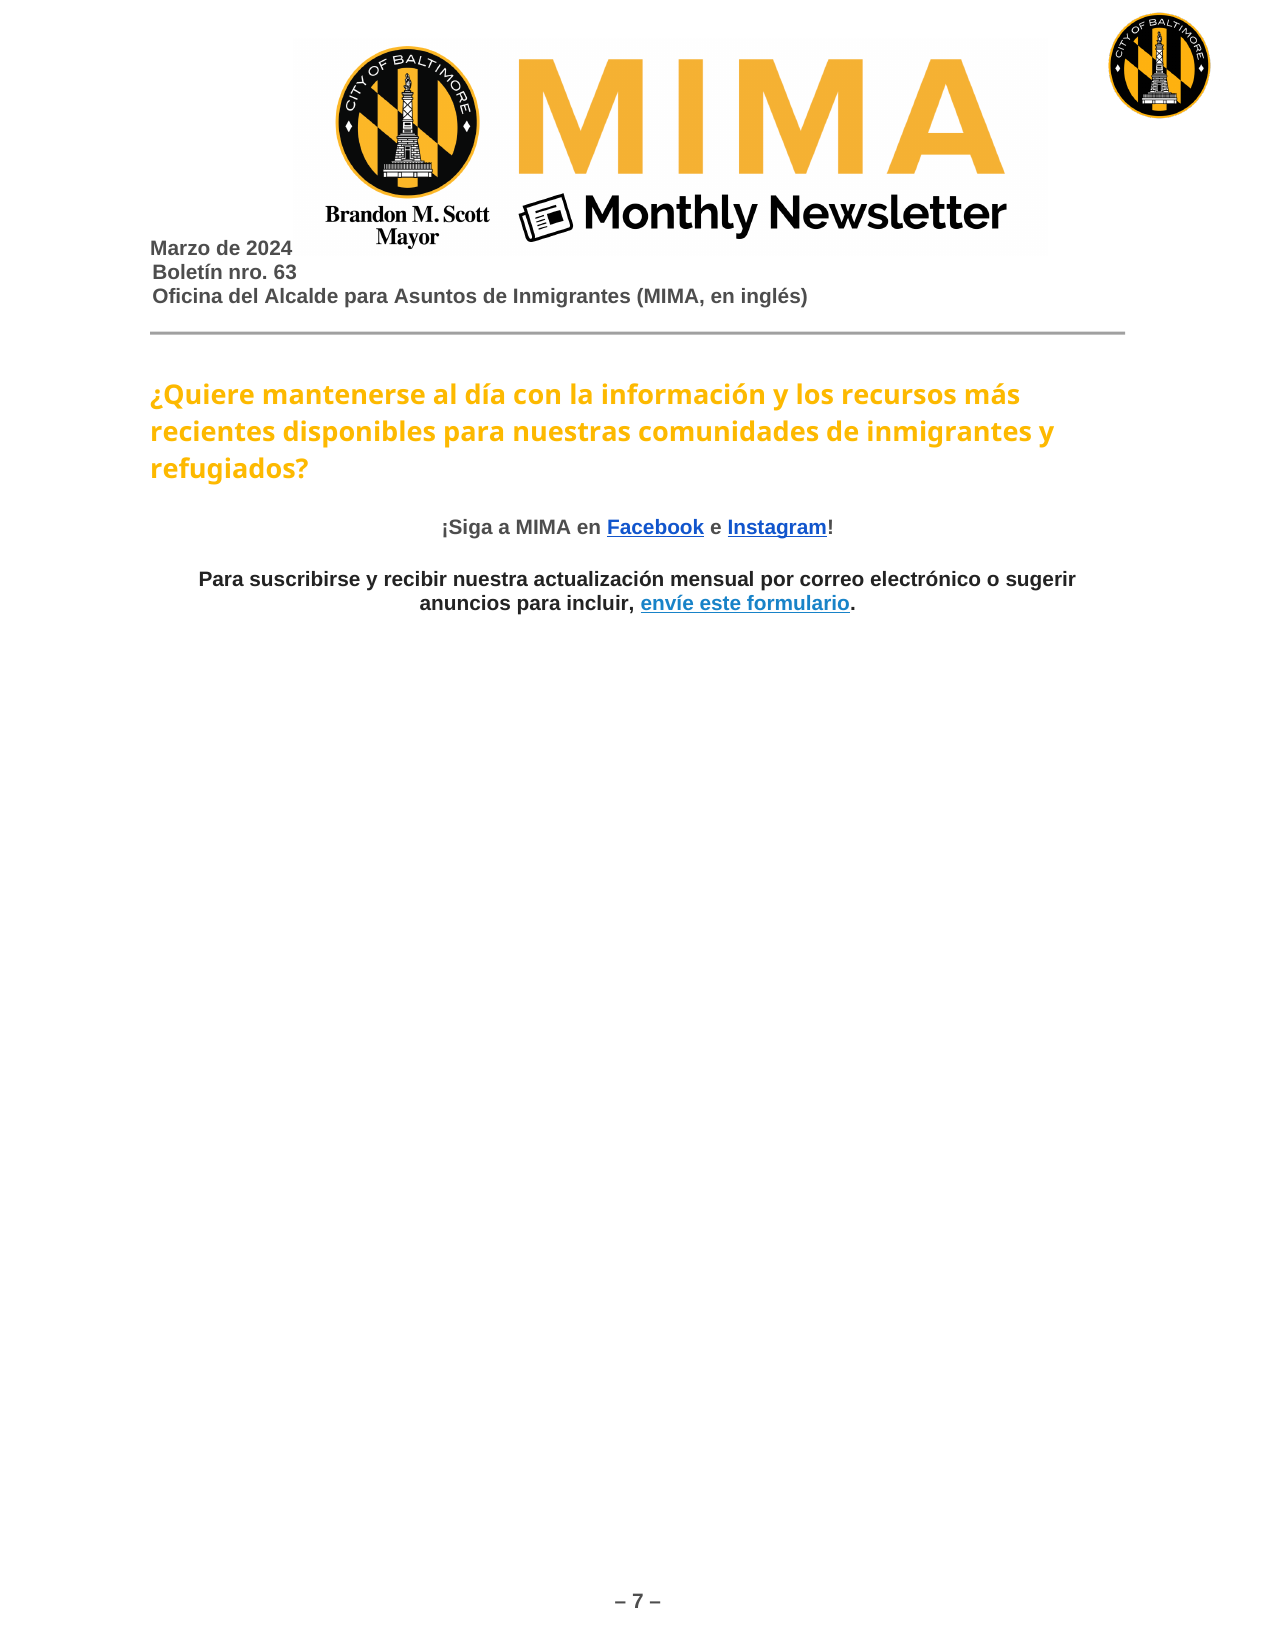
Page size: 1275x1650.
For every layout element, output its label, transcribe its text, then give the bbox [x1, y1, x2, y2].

text Para suscribirse y recibir nuestra actualización mensual por correo electrónico o sugerir anuncios para incluir, envíe este formulario. [150, 567, 419, 615]
text Para suscribirse y recibir nuestra actualización mensual por correo electrónico o sugerir anuncios para incluir, envíe este formulario. [856, 567, 1125, 615]
text ¡Siga a MIMA en Facebook e Instagram! [150, 514, 1125, 538]
picture [292, 38, 1048, 256]
picture [1075, 3, 1243, 126]
subtitle ¿Quiere mantenerse al día con la información y los recursos más recientes disponibles para nuestras comunidades de inmigrantes y refugiados? [150, 375, 1125, 486]
